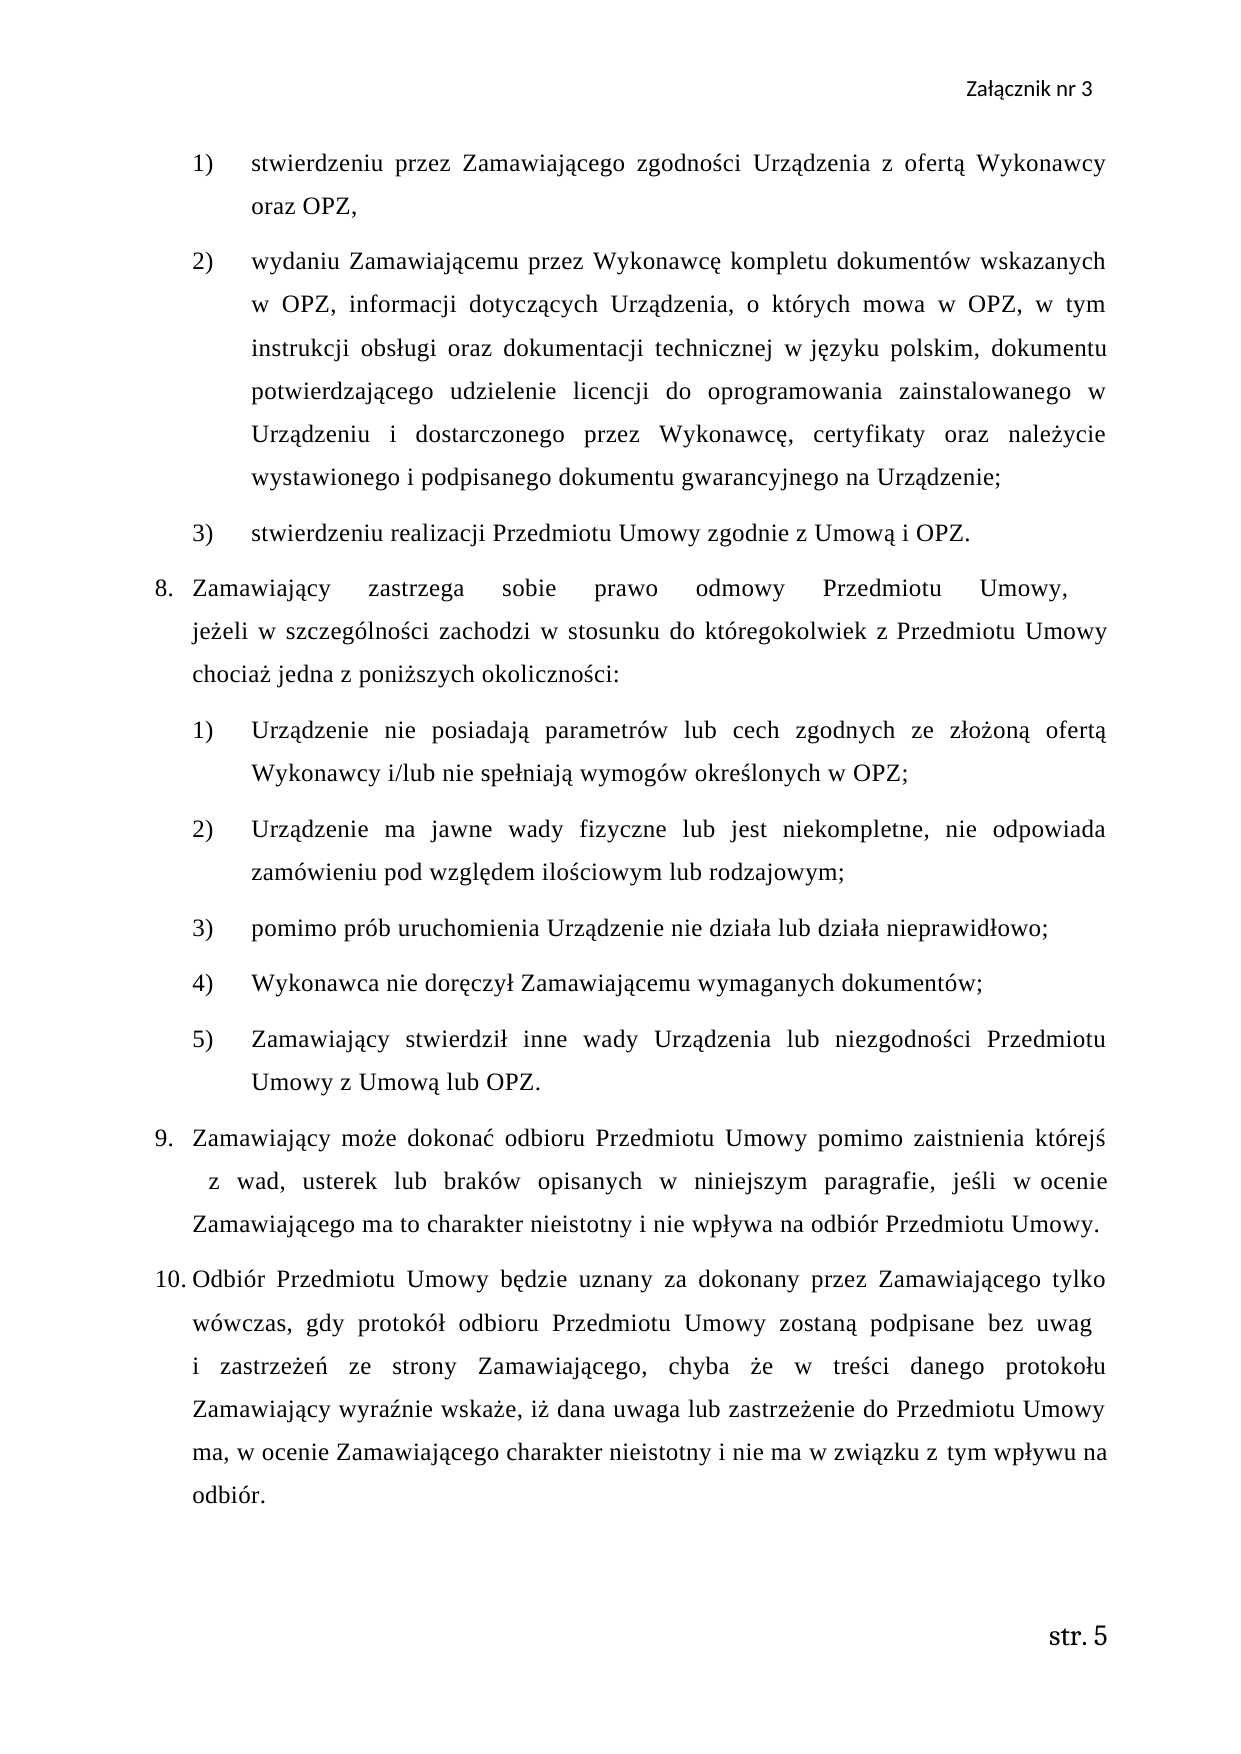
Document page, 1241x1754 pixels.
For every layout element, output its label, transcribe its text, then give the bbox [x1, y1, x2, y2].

list wydaniu Zamawiającemu przez Wykonawcę kompletu dokumentów wskazanych w OPZ, informacji dotyczących Urządzenia, o których mowa w OPZ, w tym instrukcji obsługi oraz dokumentacji technicznej w języku polskim, dokumentu potwierdzającego udzielenie licencji do oprogramowania zainstalowanego w Urządzeniu i dostarczonego przez Wykonawcę, certyfikaty oraz należycie wystawionego i podpisanego dokumentu gwarancyjnego na Urządzenie; [192, 246, 1107, 491]
list Wykonawca nie doręczył Zamawiającemu wymaganych dokumentów; [192, 968, 1107, 997]
list Odbiór Przedmiotu Umowy będzie uznany za dokonany przez Zamawiającego tylko wówczas, gdy protokół odbioru Przedmiotu Umowy zostaną podpisane bez uwag i zastrzeżeń ze strony Zamawiającego, chyba że w treści danego protokołu Zamawiający wyraźnie wskaże, iż dana uwaga lub zastrzeżenie do Przedmiotu Umowy ma, w ocenie Zamawiającego charakter nieistotny i nie ma w związku z tym wpływu na odbiór. [154, 1264, 1107, 1509]
list stwierdzeniu przez Zamawiającego zgodności Urządzenia z ofertą Wykonawcy oraz OPZ, [192, 148, 1107, 219]
list stwierdzeniu realizacji Przedmiotu Umowy zgodnie z Umową i OPZ. [192, 518, 1107, 546]
list Urządzenie ma jawne wady fizyczne lub jest niekompletne, nie odpowiada zamówieniu pod względem ilościowym lub rodzajowym; [192, 814, 1107, 886]
list Urządzenie nie posiadają parametrów lub cech zgodnych ze złożoną ofertą Wykonawcy i/lub nie spełniają wymogów określonych w OPZ; [192, 715, 1107, 787]
list Zamawiający może dokonać odbioru Przedmiotu Umowy pomimo zaistnienia którejś z wad, usterek lub braków opisanych w niniejszym paragrafie, jeśli w ocenie Zamawiającego ma to charakter nieistotny i nie wpływa na odbiór Przedmiotu Umowy. [154, 1123, 1107, 1238]
list Zamawiający zastrzega sobie prawo odmowy Przedmiotu Umowy, jeżeli w szczególności zachodzi w stosunku do któregokolwiek z Przedmiotu Umowy chociaż jedna z poniższych okoliczności: [154, 573, 1107, 688]
list pomimo prób uruchomienia Urządzenie nie działa lub działa nieprawidłowo; [192, 913, 1107, 941]
list Zamawiający stwierdził inne wady Urządzenia lub niezgodności Przedmiotu Umowy z Umową lub OPZ. [192, 1024, 1107, 1096]
